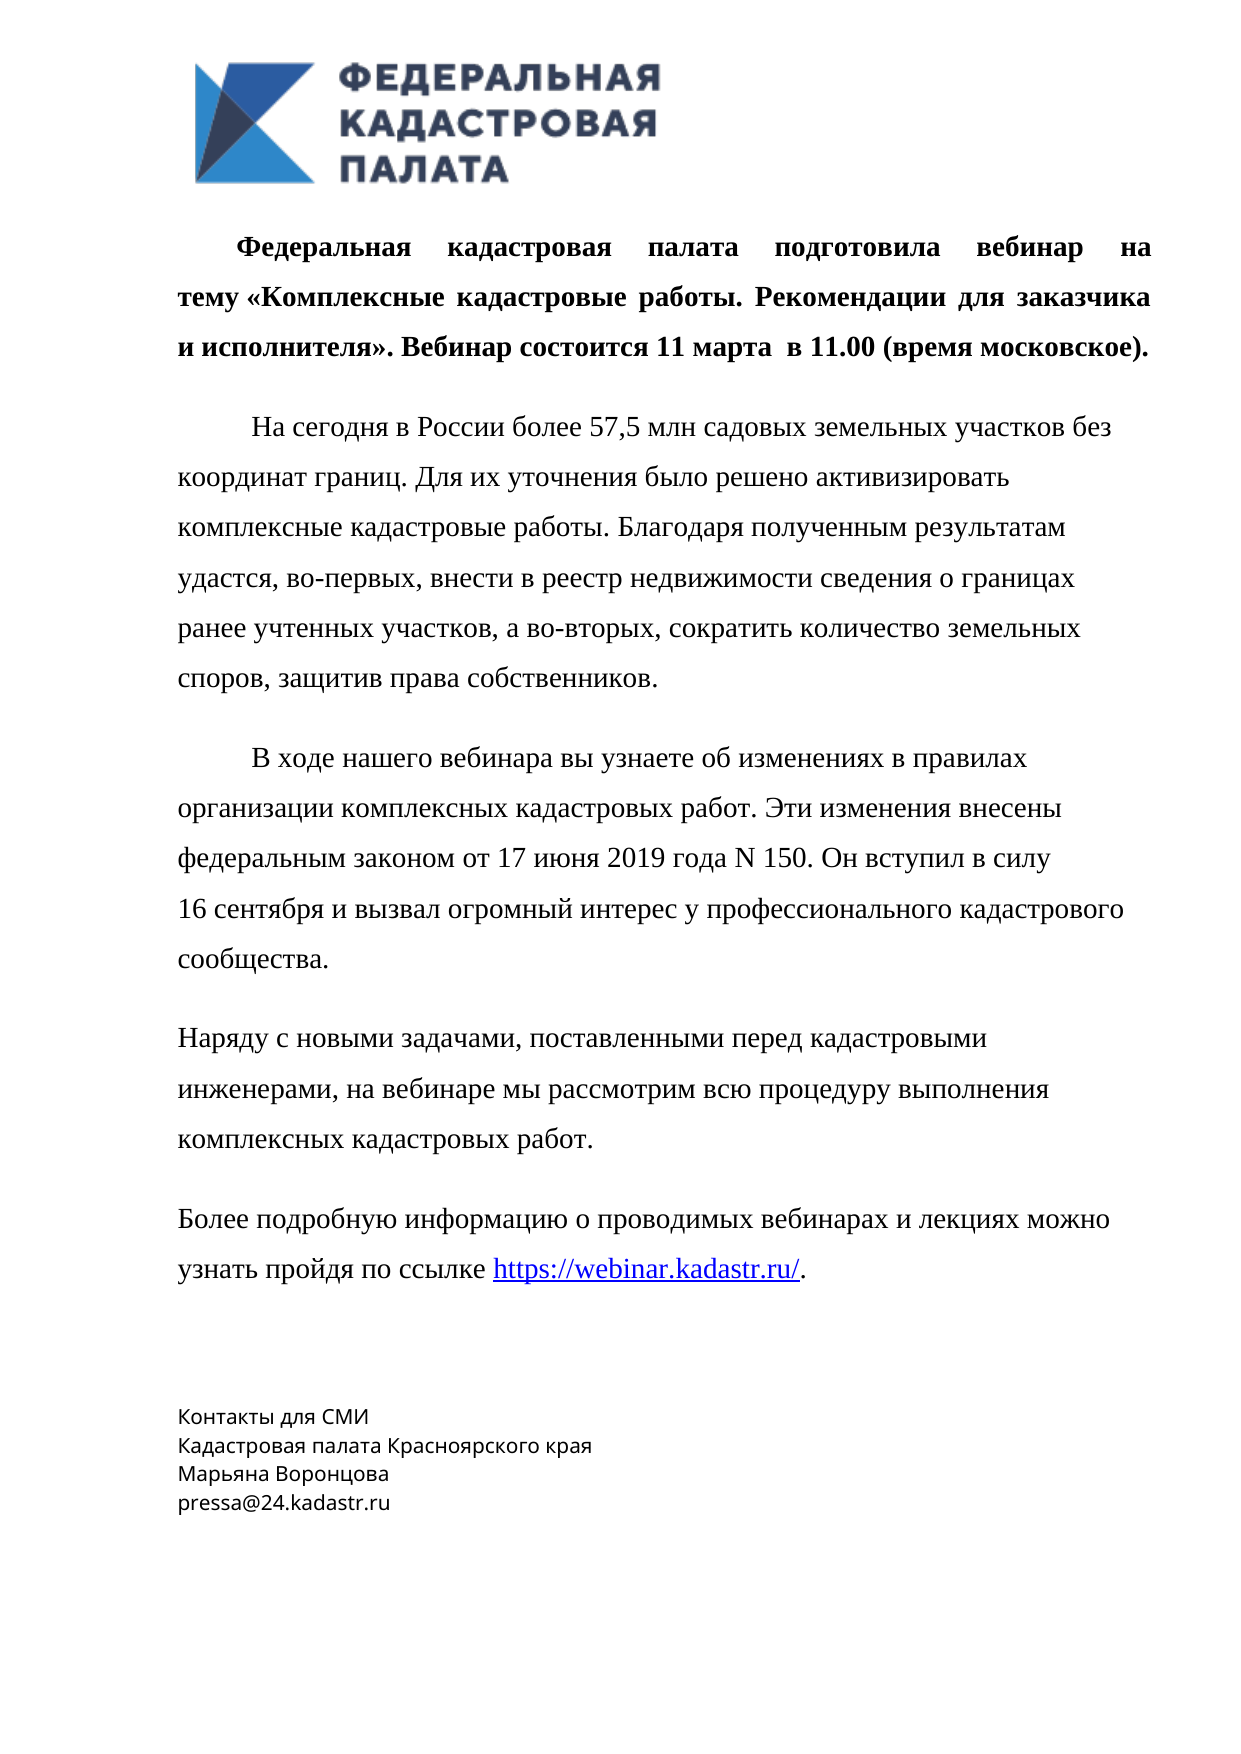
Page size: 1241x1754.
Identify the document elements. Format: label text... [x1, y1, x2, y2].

text Федеральная кадастровая палата подготовила вебинар на тему «Комплексные кадастровые работы. Рекомендации для заказчика и исполнителя». Вебинар состоится 11 марта в 11.00 (время московское). [177, 229, 1152, 363]
picture [177, 44, 676, 204]
text Контакты для СМИ [177, 1402, 1152, 1431]
text Более подробную информацию о проводимых вебинарах и лекциях можно узнать пройдя по ссылке https://webinar.kadastr.ru/​. [177, 1201, 1152, 1284]
text Кадастровая палата Красноярского края [177, 1431, 1152, 1459]
text В ходе нашего вебинара вы узнаете об изменениях в правилах организации комплексных кадастровых работ. Эти изменения внесены федеральным законом от 17 июня 2019 года N 150. Он вступил в силу 16 сентября и вызвал огромный интерес у профессионального кадастрового сообщества. [177, 740, 1152, 975]
text На сегодня в России более 57,5 млн садовых земельных участков без координат границ. Для их уточнения было решено активизировать комплексные кадастровые работы. Благодаря полученным результатам удастся, во-первых, внести в реестр недвижимости сведения о границах ранее учтенных участков, а во-вторых, сократить количество земельных споров, защитив права собственников. [177, 409, 1152, 694]
text pressa@24.kadastr.ru [177, 1488, 1152, 1516]
text Наряду с новыми задачами, поставленными перед кадастровыми инженерами, на вебинаре мы рассмотрим всю процедуру выполнения комплексных кадастровых работ. [177, 1021, 1152, 1155]
text Марьяна Воронцова [177, 1459, 1152, 1488]
